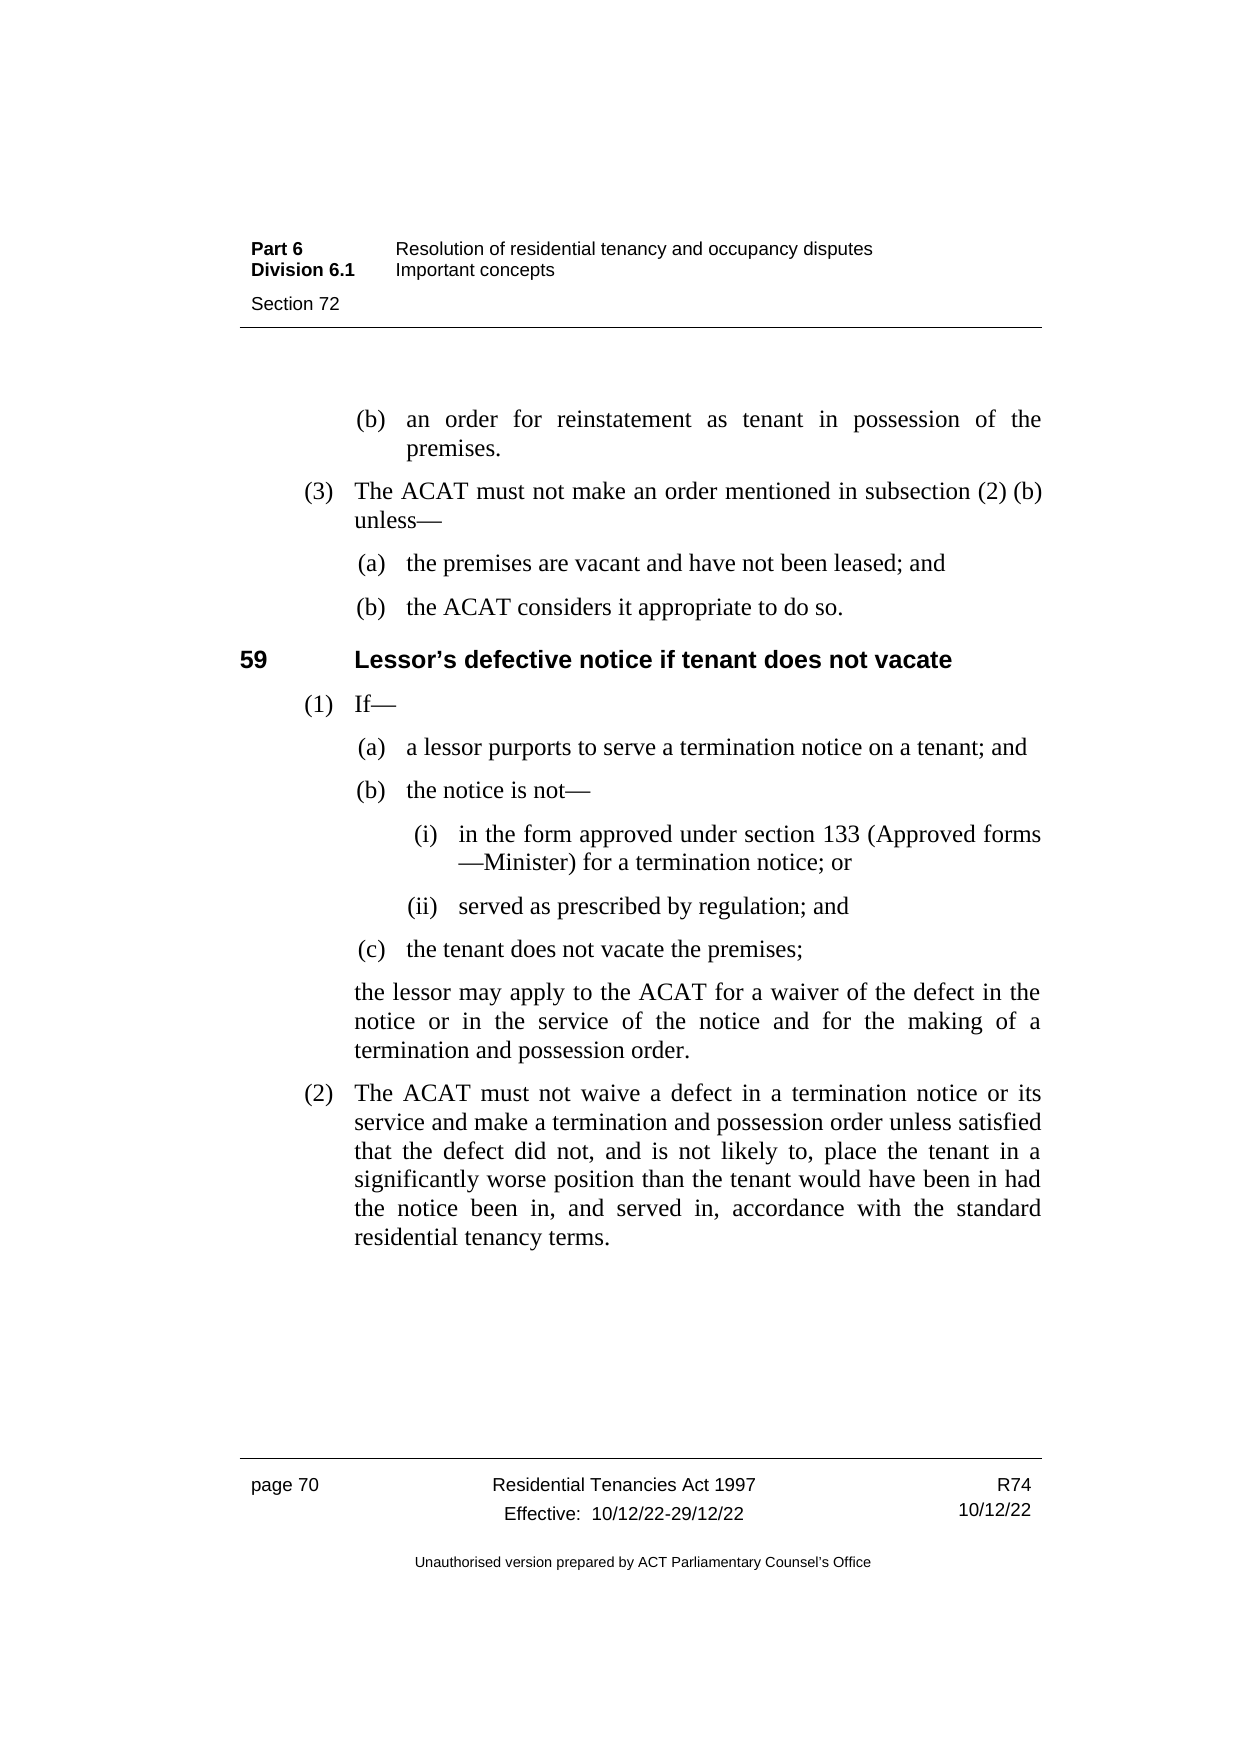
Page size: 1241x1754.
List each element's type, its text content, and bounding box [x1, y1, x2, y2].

text (b) an order for reinstatement as tenant in possession of the premises. [239, 404, 1042, 462]
text (c) the tenant does not vacate the premises; [239, 934, 1042, 963]
text (i) in the form approved under section 133 (Approved forms—Minister) for a termination notice; or [239, 819, 1042, 876]
text (1) If— [239, 689, 1042, 717]
text (3) The ACAT must not make an order mentioned in subsection (2) (b) unless— [239, 476, 1042, 534]
text (b) the ACAT considers it appropriate to do so. [239, 592, 1042, 620]
text the lessor may apply to the ACAT for a waiver of the defect in the notice or in the service of the notice and for the making of a termination and possession order. [354, 977, 1042, 1064]
text 59 Lessor’s defective notice if tenant does not vacate [239, 645, 1042, 674]
text (ii) served as prescribed by regulation; and [239, 891, 1042, 919]
text (a) a lessor purports to serve a termination notice on a tenant; and [239, 732, 1042, 761]
text (a) the premises are vacant and have not been leased; and [239, 548, 1042, 577]
text (b) the notice is not— [239, 775, 1042, 804]
text (2) The ACAT must not waive a defect in a termination notice or its service and make a termination and possession order unless satisfied that the defect did not, and is not likely to, place the tenant in a significantly worse position than the tenant would have been in had the notice been in, and served in, accordance with the standard residential tenancy terms. [239, 1078, 1042, 1251]
